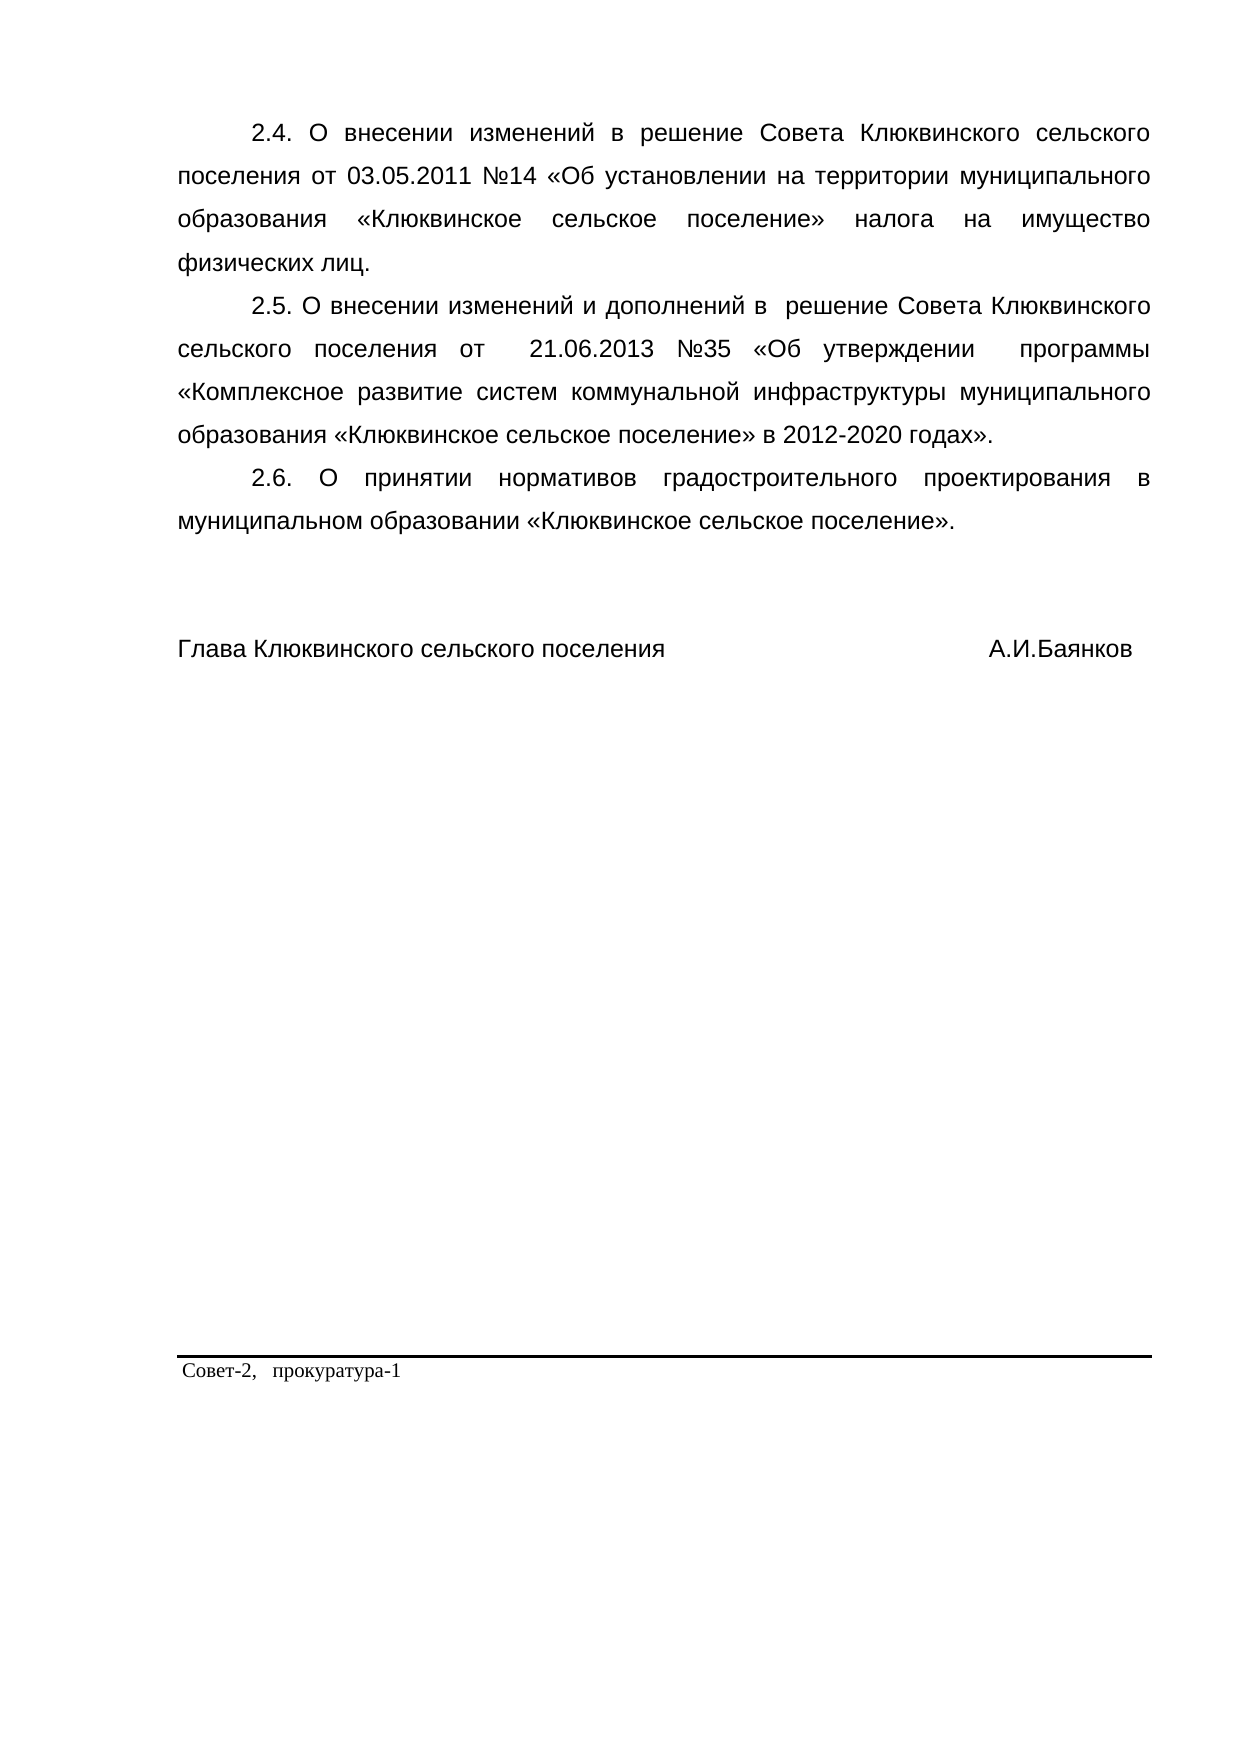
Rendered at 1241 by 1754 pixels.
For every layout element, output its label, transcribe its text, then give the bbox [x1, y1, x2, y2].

text Глава Клюквинского сельского поселения А.И.Баянков [177, 634, 1152, 663]
text 2.4. О внесении изменений в решение Совета Клюквинского сельского поселения от 03.05.2011 №14 «Об установлении на территории муниципального образования «Клюквинское сельское поселение» налога на имущество физических лиц. [177, 118, 1152, 276]
text 2.6. О принятии нормативов градостроительного проектирования в муниципальном образовании «Клюквинское сельское поселение». [177, 463, 1152, 535]
text Совет-2, прокуратура-1 [177, 1358, 1152, 1382]
text 2.5. О внесении изменений и дополнений в решение Совета Клюквинского сельского поселения от 21.06.2013 №35 «Об утверждении программы «Комплексное развитие систем коммунальной инфраструктуры муниципального образования «Клюквинское сельское поселение» в 2012-2020 годах». [177, 291, 1152, 449]
